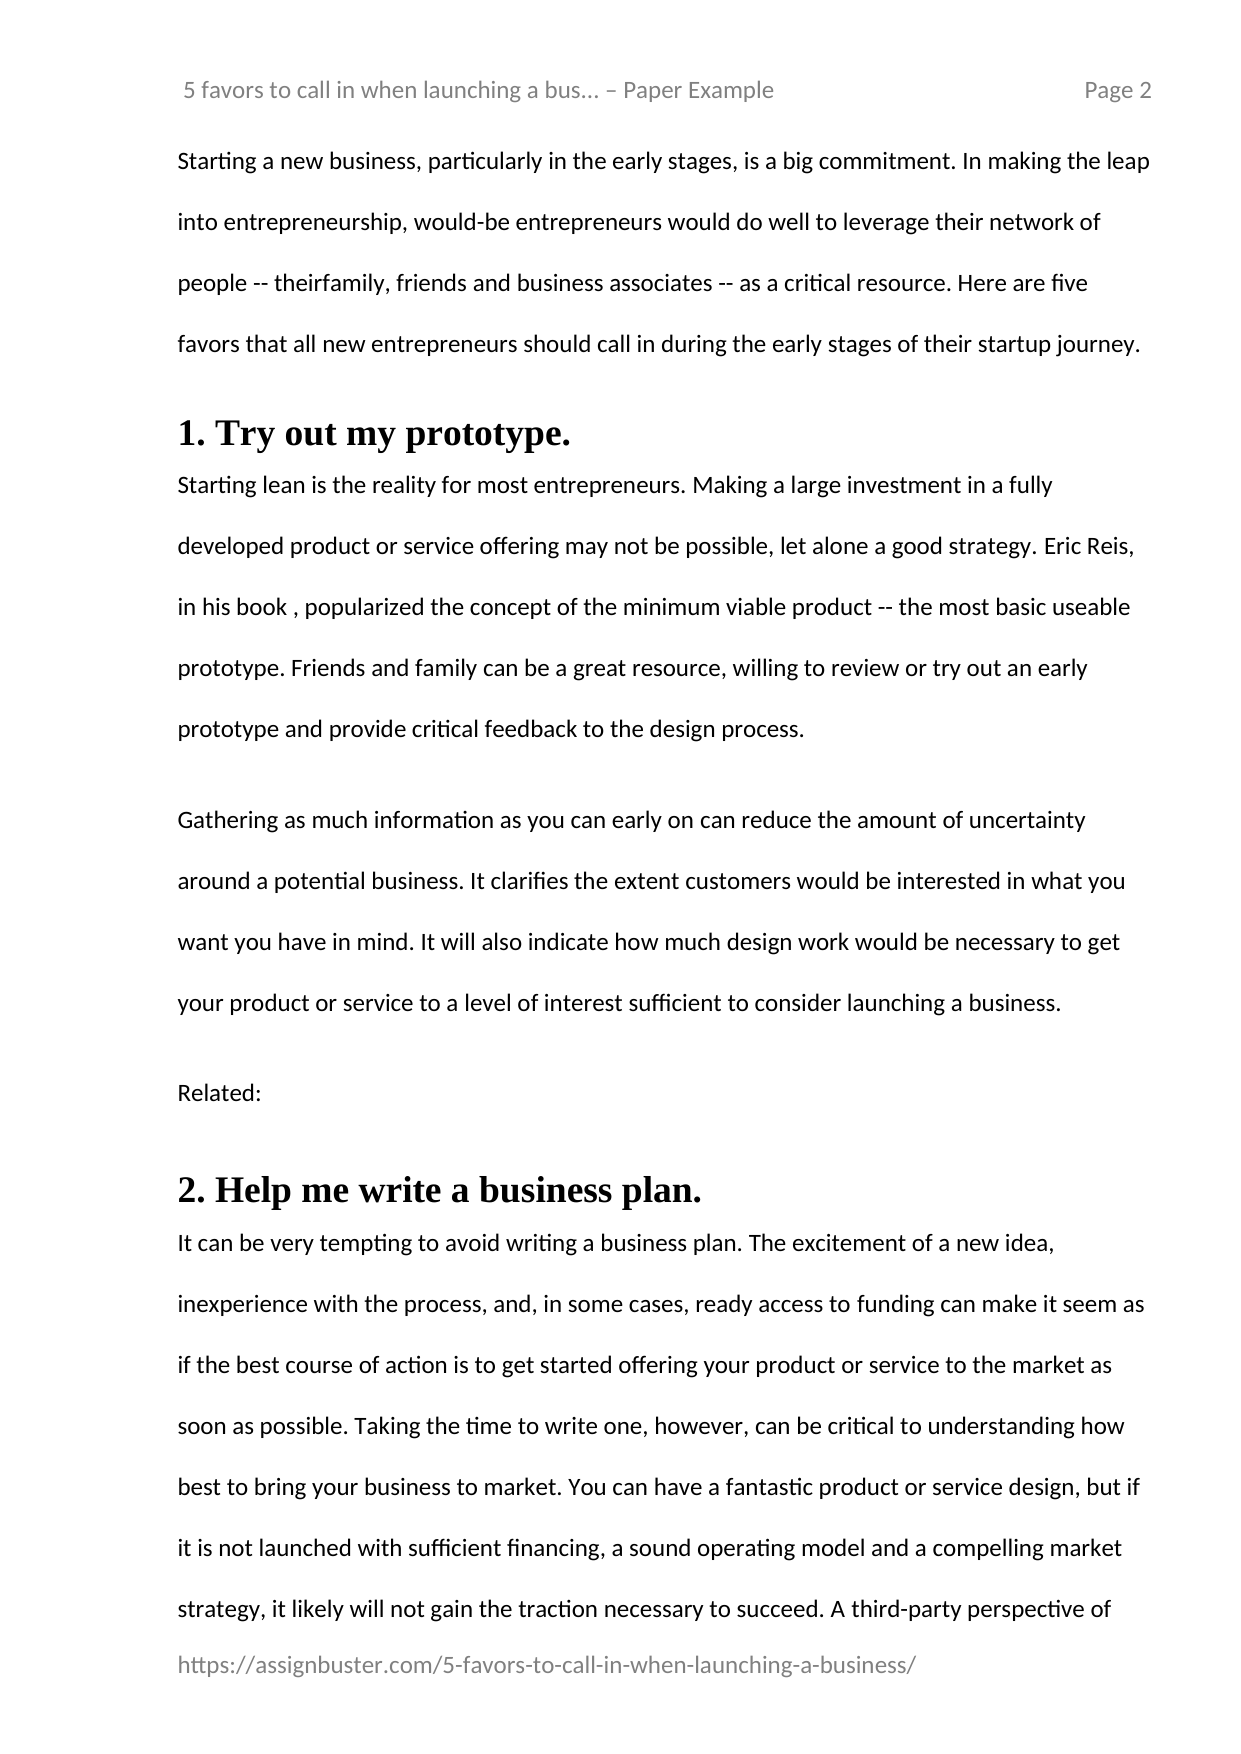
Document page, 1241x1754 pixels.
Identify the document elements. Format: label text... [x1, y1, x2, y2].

text Starting a new business, particularly in the early stages, is a big commitment. In making the leap into entrepreneurship, would-be entrepreneurs would do well to leverage their network of people -- theirfamily, friends and business associates -- as a critical resource. Here are five favors that all new entrepreneurs should call in during the early stages of their startup journey. [177, 145, 1152, 359]
subtitle 1. Try out my prototype. [177, 410, 1152, 453]
text Starting lean is the reality for most entrepreneurs. Making a large investment in a fully developed product or service offering may not be possible, let alone a good strategy. Eric Reis, in his book , popularized the concept of the minimum viable product -- the most basic useable prototype. Friends and family can be a great resource, willing to review or try out an early prototype and provide critical feedback to the design process. [177, 469, 1152, 744]
text Gathering as much information as you can early on can reduce the amount of uncertainty around a potential business. It clarifies the extent customers would be interested in what you want you have in mind. It will also indicate how much design work would be necessary to get your product or service to a level of interest sufficient to consider launching a business. [177, 804, 1152, 1017]
text Related: [177, 1077, 1152, 1108]
subtitle 2. Help me write a business plan. [177, 1168, 1152, 1211]
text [177, 1227, 1152, 1624]
